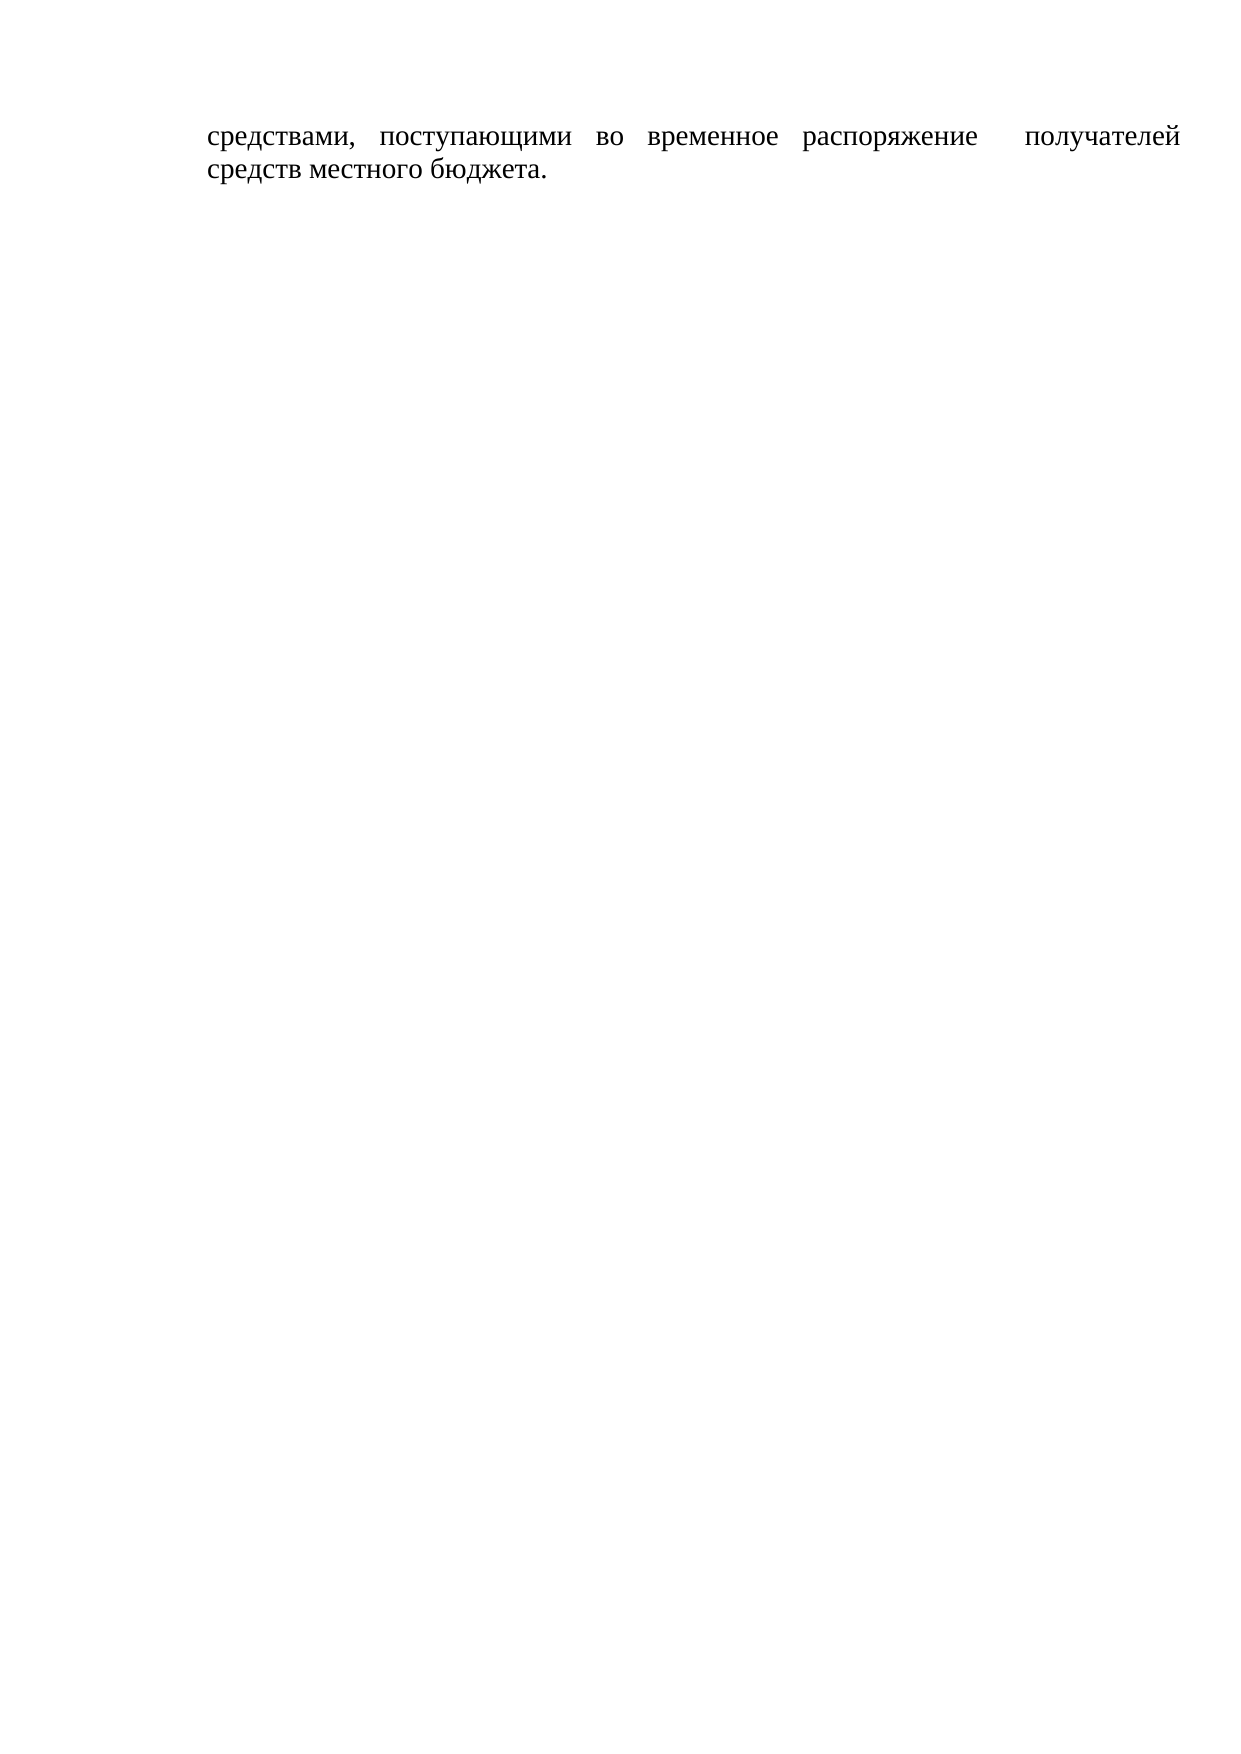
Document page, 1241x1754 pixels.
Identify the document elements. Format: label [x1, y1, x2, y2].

text [207, 118, 1181, 185]
